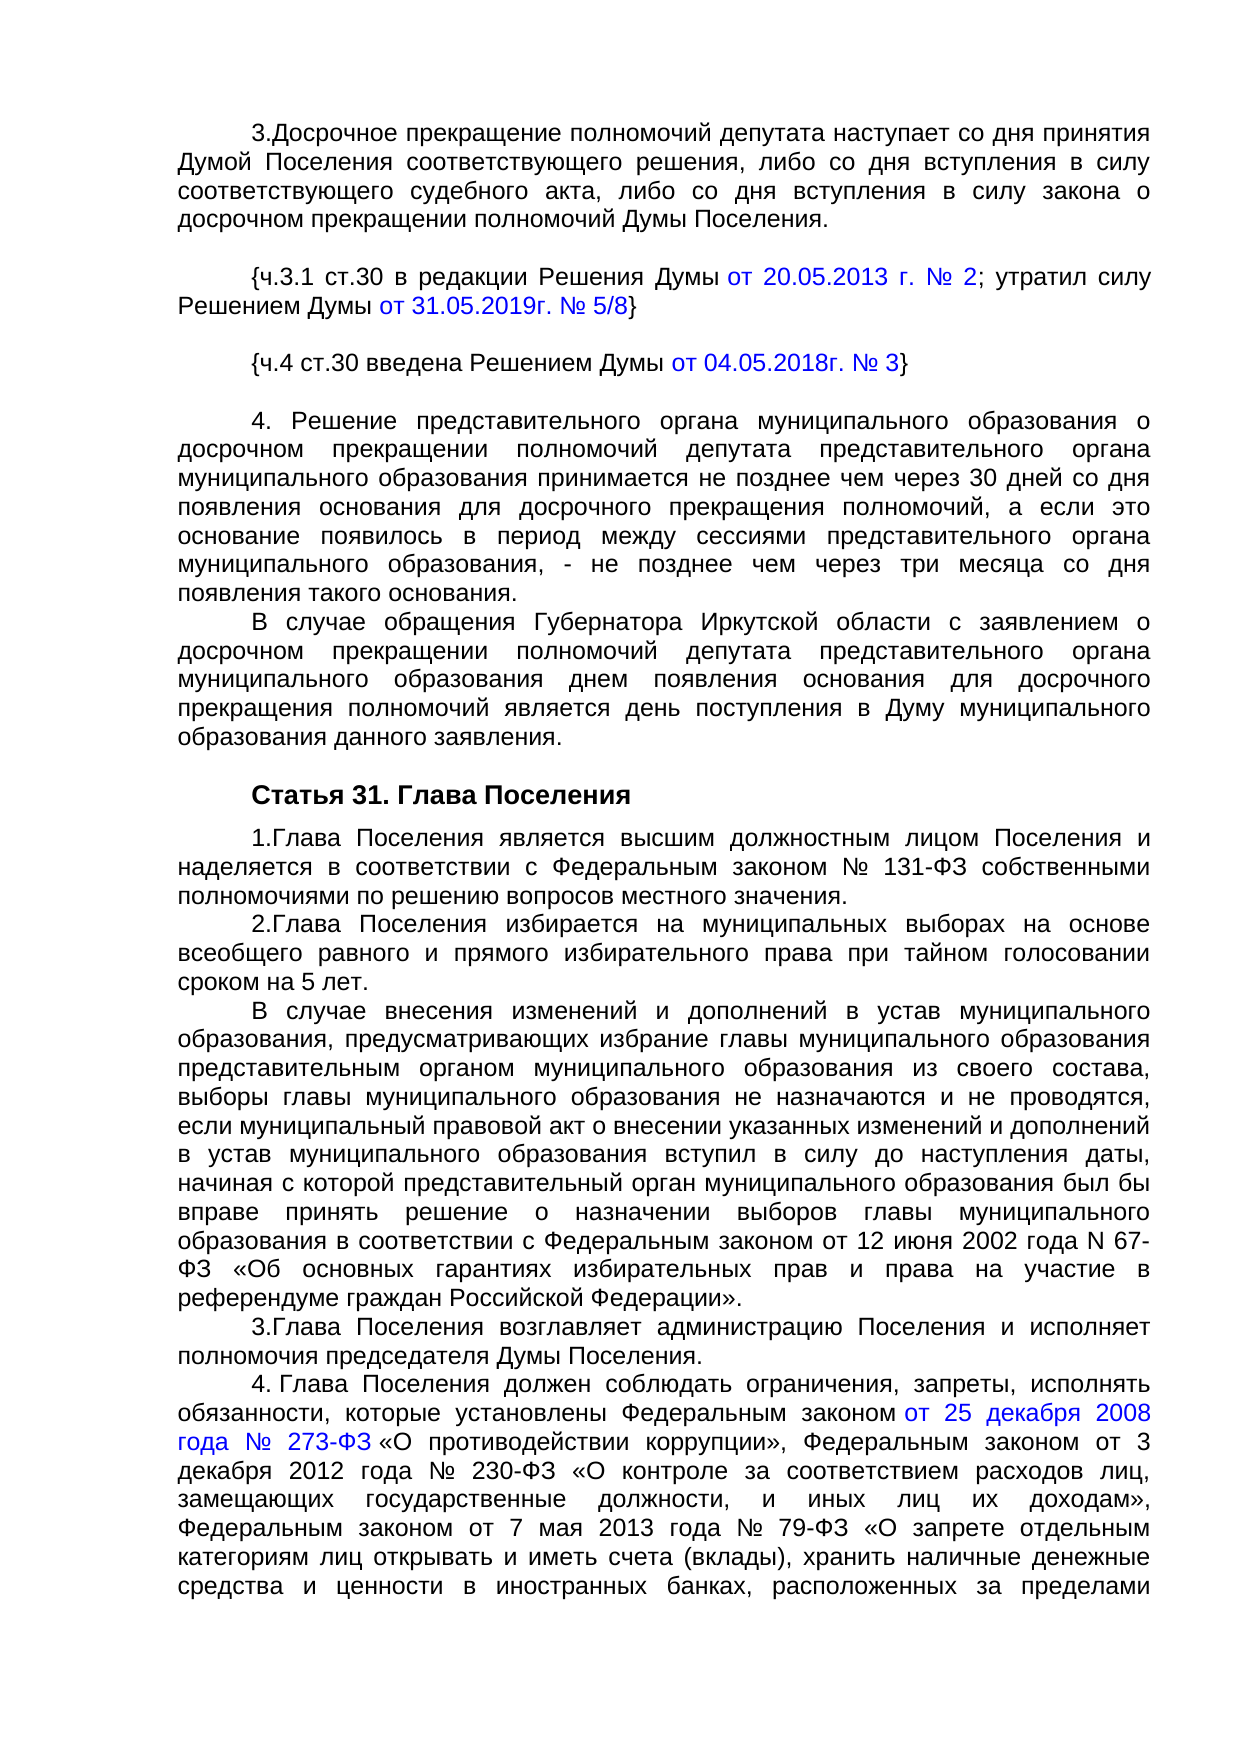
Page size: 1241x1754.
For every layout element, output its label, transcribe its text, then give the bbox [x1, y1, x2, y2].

text В случае внесения изменений и дополнений в устав муниципального образования, предусматривающих избрание главы муниципального образования представительным органом муниципального образования из своего состава, выборы главы муниципального образования не назначаются и не проводятся, если муниципальный правовой акт о внесении указанных изменений и дополнений в устав муниципального образования вступил в силу до наступления даты, начиная с которой представительный орган муниципального образования был бы вправе принять решение о назначении выборов главы муниципального образования в соответствии с Федеральным законом от 12 июня 2002 года N 67-ФЗ «Об основных гарантиях избирательных прав и права на участие в референдуме граждан Российской Федерации». [177, 996, 1152, 1312]
text 3.Глава Поселения возглавляет администрацию Поселения и исполняет полномочия председателя Думы Поселения. [177, 1312, 1152, 1369]
text {ч.4 ст.30 введена Решением Думы от 04.05.2018г. № 3} [177, 348, 1152, 377]
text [177, 1369, 1152, 1599]
text 3.Досрочное прекращение полномочий депутата наступает со дня принятия Думой Поселения соответствующего решения, либо со дня вступления в силу соответствующего судебного акта, либо со дня вступления в силу закона о досрочном прекращении полномочий Думы Поселения. [177, 118, 1152, 233]
text 2.Глава Поселения избирается на муниципальных выборах на основе всеобщего равного и прямого избирательного права при тайном голосовании сроком на 5 лет. [177, 909, 1152, 996]
text 1.Глава Поселения является высшим должностным лицом Поселения и наделяется в соответствии с Федеральным законом № 131-ФЗ собственными полномочиями по решению вопросов местного значения. [177, 823, 1152, 909]
text Статья 31. Глава Поселения [177, 779, 1152, 811]
text 4. Решение представительного органа муниципального образования о досрочном прекращении полномочий депутата представительного органа муниципального образования принимается не позднее чем через 30 дней со дня появления основания для досрочного прекращения полномочий, а если это основание появилось в период между сессиями представительного органа муниципального образования, - не позднее чем через три месяца со дня появления такого основания. [177, 406, 1152, 607]
text {ч.3.1 ст.30 в редакции Решения Думы от 20.05.2013 г. № 2; утратил силу Решением Думы от 31.05.2019г. № 5/8} [177, 262, 1152, 319]
text В случае обращения Губернатора Иркутской области с заявлением о досрочном прекращении полномочий депутата представительного органа муниципального образования днем появления основания для досрочного прекращения полномочий является день поступления в Думу муниципального образования данного заявления. [177, 607, 1152, 751]
